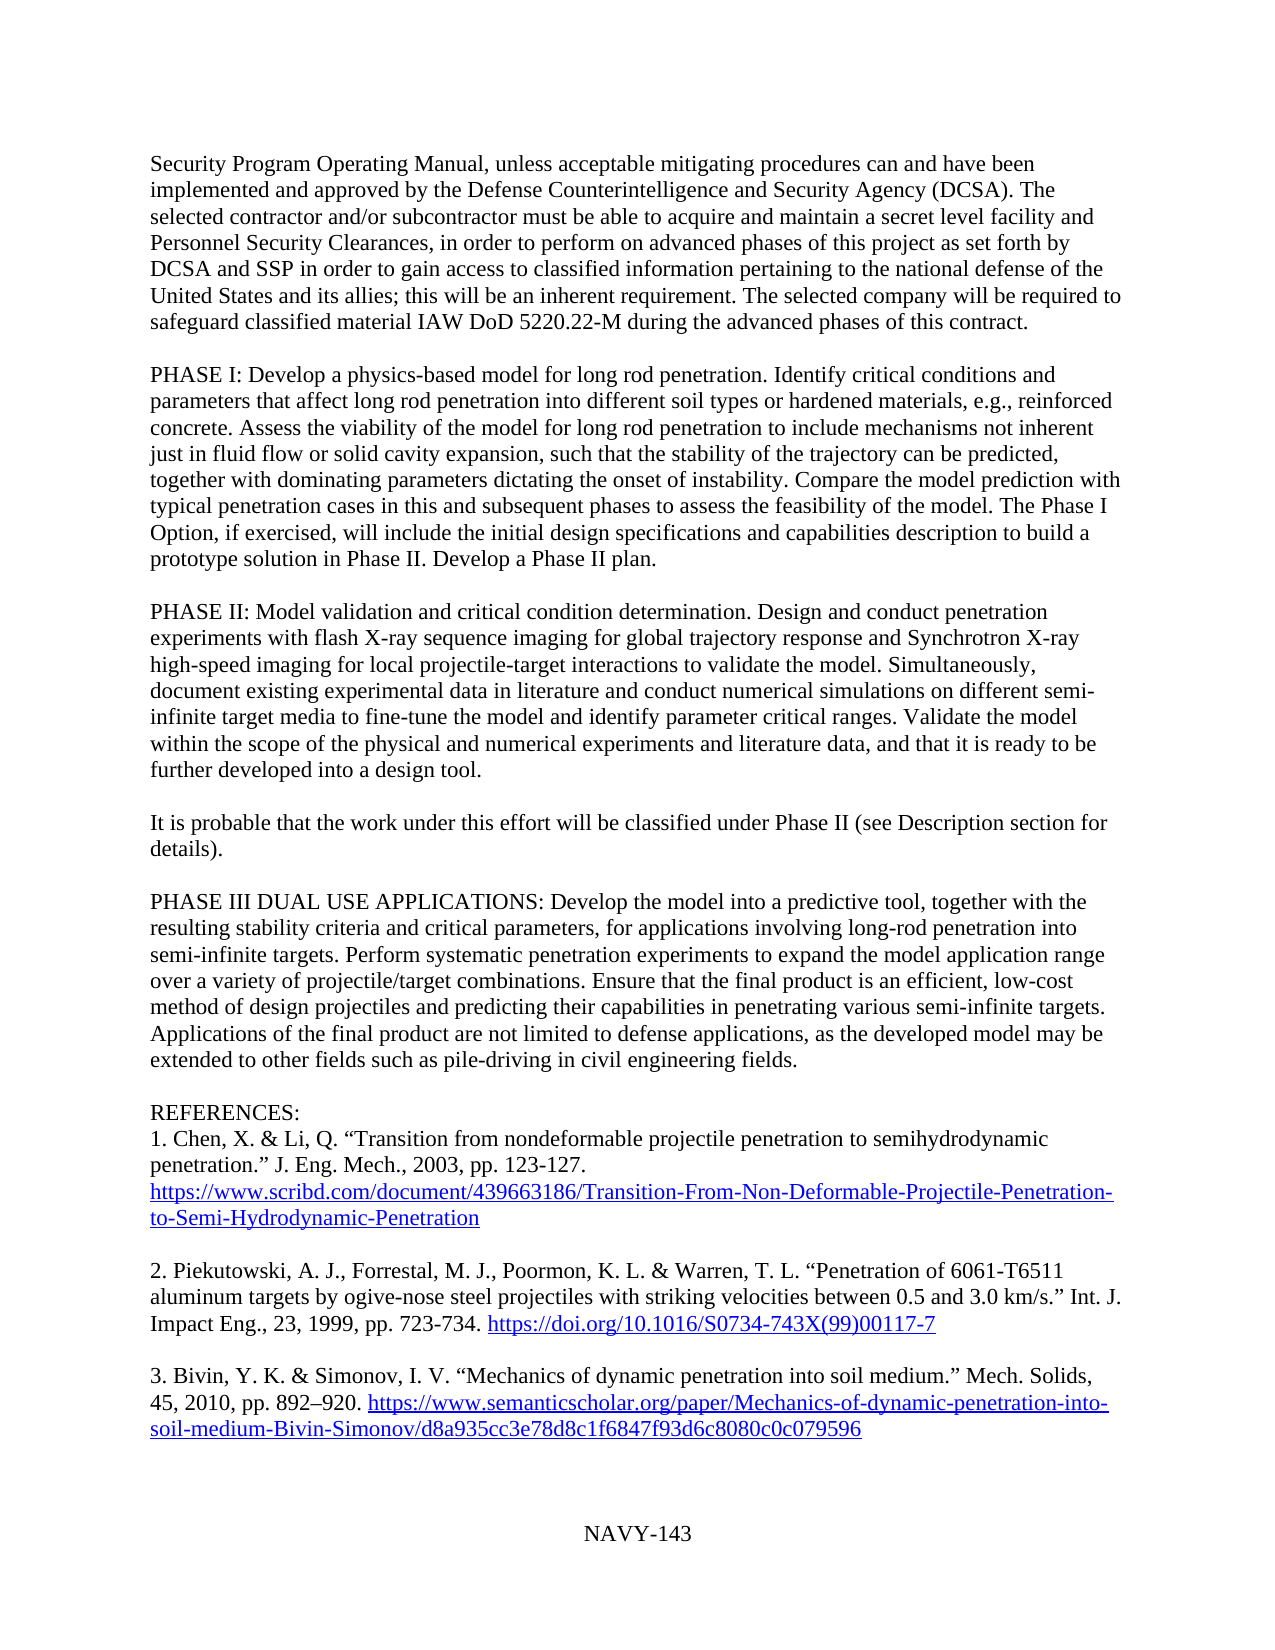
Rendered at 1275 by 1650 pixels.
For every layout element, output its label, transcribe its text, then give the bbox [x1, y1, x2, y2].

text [150, 150, 1125, 334]
text PHASE III DUAL USE APPLICATIONS: Develop the model into a predictive tool, together with the resulting stability criteria and critical parameters, for applications involving long-rod penetration into semi-infinite targets. Perform systematic penetration experiments to expand the model application range over a variety of projectile/target combinations. Ensure that the final product is an efficient, low-cost method of design projectiles and predicting their capabilities in penetrating various semi-infinite targets. [150, 888, 1125, 1020]
text REFERENCES: [150, 1099, 1125, 1125]
text It is probable that the work under this effort will be classified under Phase II (see Description section for details). [150, 809, 1125, 862]
text 2. Piekutowski, A. J., Forrestal, M. J., Poormon, K. L. & Warren, T. L. “Penetration of 6061-T6511 aluminum targets by ogive-nose steel projectiles with striking velocities between 0.5 and 3.0 km/s.” Int. J. Impact Eng., 23, 1999, pp. 723-734. https://doi.org/10.1016/S0734-743X(99)00117-7 [150, 1257, 1125, 1336]
text 3. Bivin, Y. K. & Simonov, I. V. “Mechanics of dynamic penetration into soil medium.” Mech. Solids, 45, 2010, pp. 892–920. https://www.semanticscholar.org/paper/Mechanics-of-dynamic-penetration-into-soil-medium-Bivin-Simonov/d8a935cc3e78d8c1f6847f93d6c8080c0c079596 [150, 1362, 1125, 1441]
text Applications of the final product are not limited to defense applications, as the developed model may be extended to other fields such as pile-driving in civil engineering fields. [150, 1020, 1125, 1072]
text 1. Chen, X. & Li, Q. “Transition from nondeformable projectile penetration to semihydrodynamic penetration.” J. Eng. Mech., 2003, pp. 123-127. https://www.scribd.com/document/439663186/Transition-From-Non-Deformable-Projectile-Penetration-to-Semi-Hydrodynamic-Penetration [150, 1125, 1125, 1231]
text PHASE II: Model validation and critical condition determination. Design and conduct penetration experiments with flash X-ray sequence imaging for global trajectory response and Synchrotron X-ray high-speed imaging for local projectile-target interactions to validate the model. Simultaneously, document existing experimental data in literature and conduct numerical simulations on different semi-infinite target media to fine-tune the model and identify parameter critical ranges. Validate the model within the scope of the physical and numerical experiments and literature data, and that it is ready to be further developed into a design tool. [150, 598, 1125, 782]
text PHASE I: Develop a physics-based model for long rod penetration. Identify critical conditions and parameters that affect long rod penetration into different soil types or hardened materials, e.g., reinforced concrete. Assess the viability of the model for long rod penetration to include mechanisms not inherent just in fluid flow or solid cavity expansion, such that the stability of the trajectory can be predicted, together with dominating parameters dictating the onset of instability. Compare the model prediction with typical penetration cases in this and subsequent phases to assess the feasibility of the model. The Phase I Option, if exercised, will include the initial design specifications and capabilities description to build a prototype solution in Phase II. Develop a Phase II plan. [150, 361, 1125, 572]
